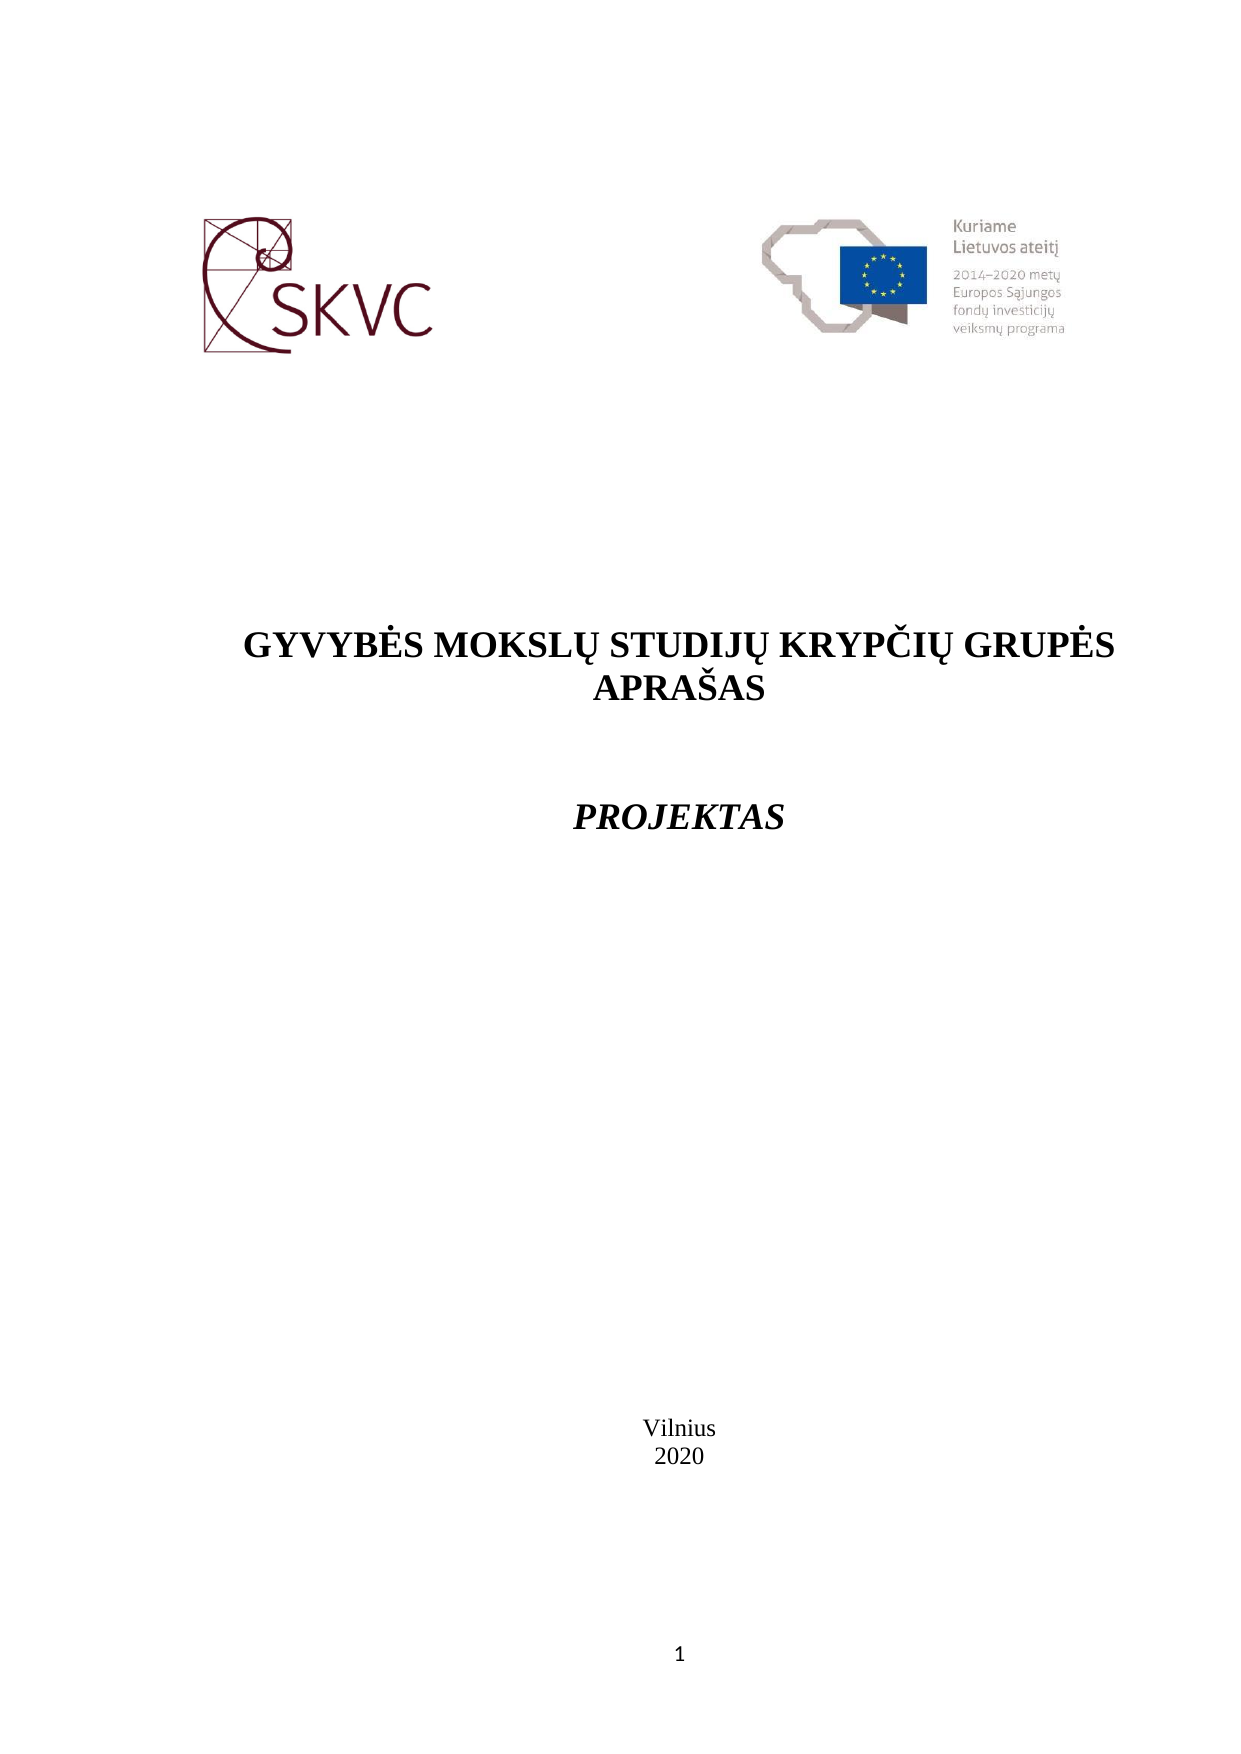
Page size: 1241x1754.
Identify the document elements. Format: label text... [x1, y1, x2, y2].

picture [177, 200, 453, 378]
text GYVYBĖS MOKSLŲ STUDIJŲ KRYPČIŲ GRUPĖS APRAŠAS [177, 622, 1181, 708]
text Vilnius [177, 1413, 1181, 1441]
text PROJEKTAS [177, 794, 1181, 838]
picture [711, 177, 1114, 378]
text 2020 [177, 1441, 1181, 1470]
